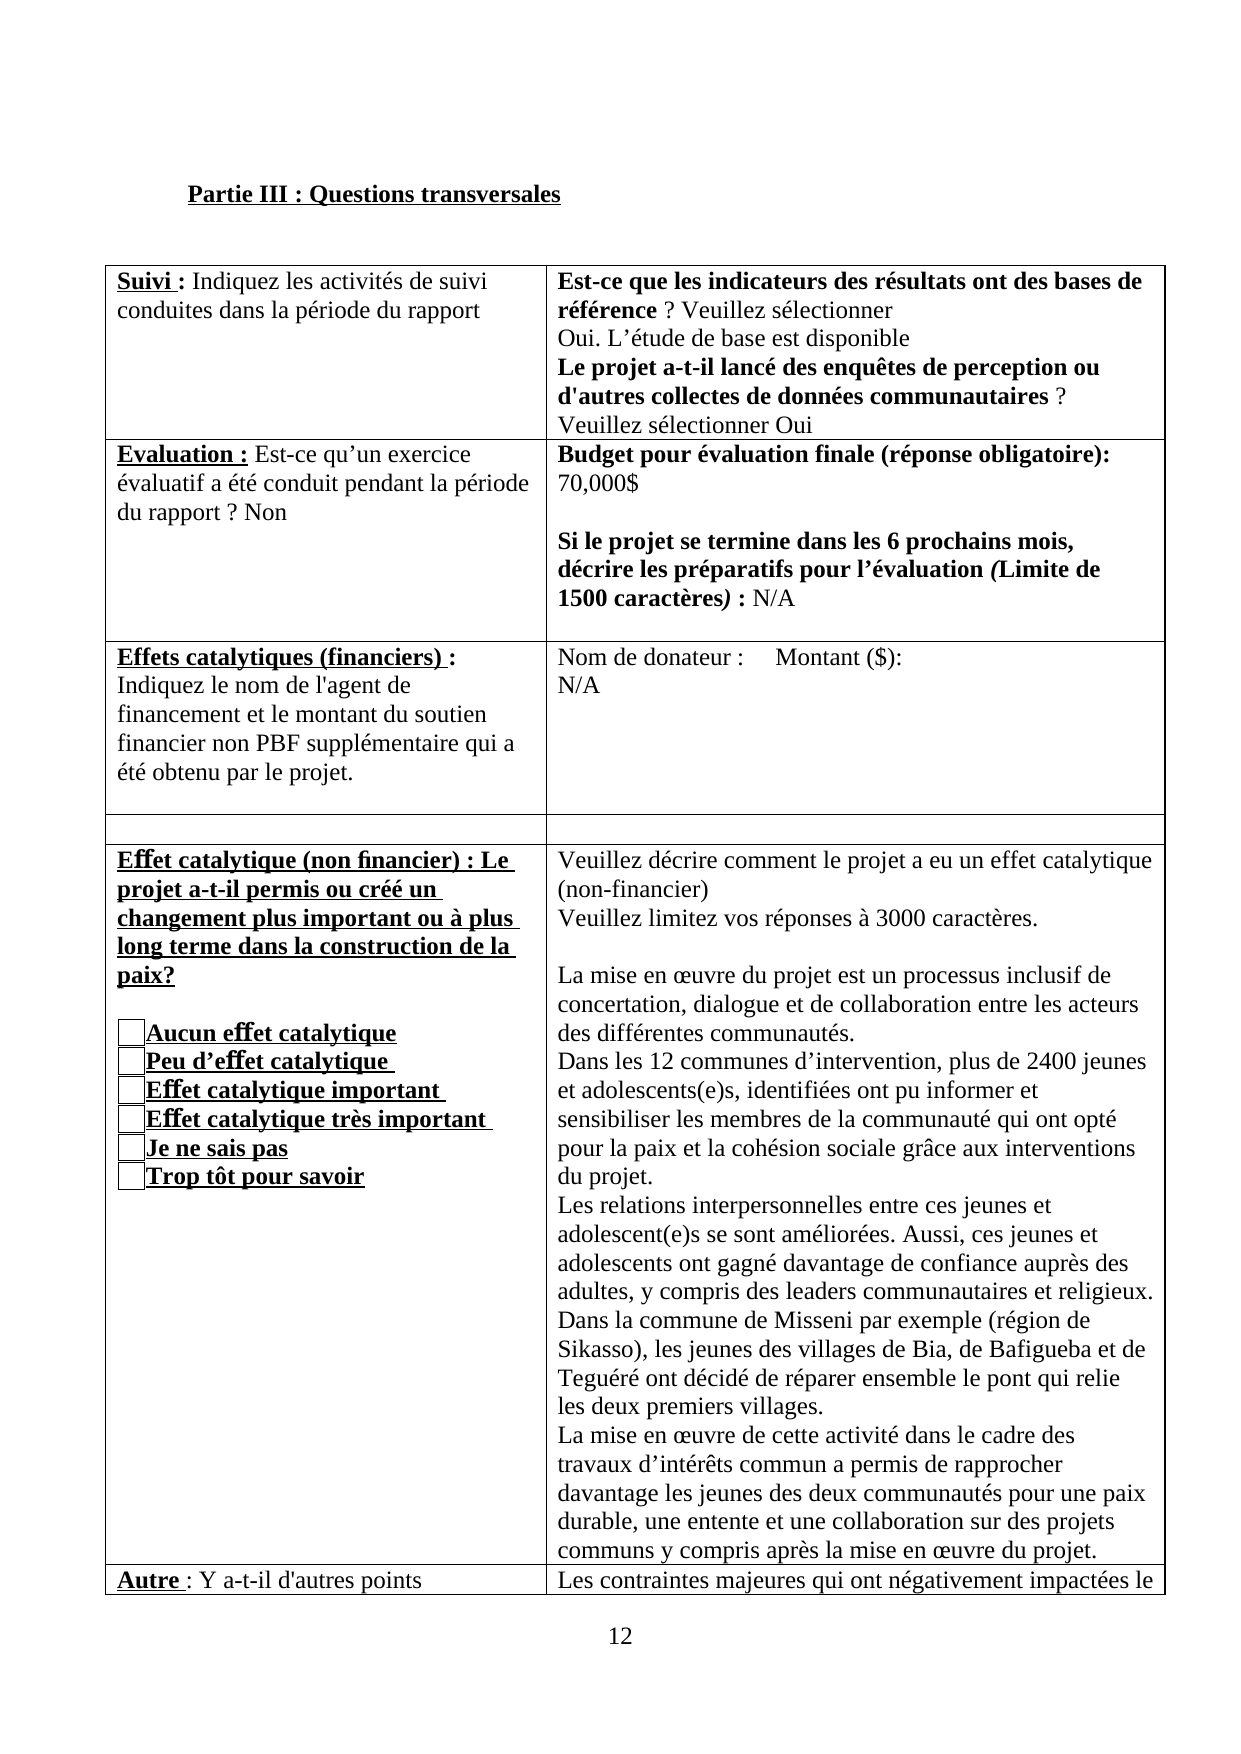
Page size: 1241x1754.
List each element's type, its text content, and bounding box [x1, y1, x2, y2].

table_cell Eﬀet catalytique (non ﬁnancier) : Le projet a-t-il permis ou créé un changement plus important ou à plus long terme dans la construction de la paix? Aucun eﬀet catalytique Peu d’eﬀet catalytique Eﬀet catalytique important Eﬀet catalytique très important Je ne sais pas Trop tôt pour savoir [106, 845, 546, 1564]
table_cell Nom de donateur : Montant ($): N/A [547, 642, 1164, 814]
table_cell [106, 1565, 546, 1594]
text Partie III : Questions transversales [187, 179, 1053, 207]
table_cell Veuillez décrire comment le projet a eu un effet catalytique (non-financier) Veuillez limitez vos réponses à 3000 caractères. La mise en œuvre du projet est un processus inclusif de concertation, dialogue et de collaboration entre les acteurs des différentes communautés. Dans les 12 communes d’intervention, plus de 2400 jeunes et adolescents(e)s, identifiées ont pu informer et sensibiliser les membres de la communauté qui ont opté pour la paix et la cohésion sociale grâce aux interventions du projet. Les relations interpersonnelles entre ces jeunes et adolescent(e)s se sont améliorées. Aussi, ces jeunes et adolescents ont gagné davantage de confiance auprès des adultes, y compris des leaders communautaires et religieux. Dans la commune de Misseni par exemple (région de Sikasso), les jeunes des villages de Bia, de Bafigueba et de Teguéré ont décidé de réparer ensemble le pont qui relie les deux premiers villages. La mise en œuvre de cette activité dans le cadre des travaux d’intérêts commun a permis de rapprocher davantage les jeunes des deux communautés pour une paix durable, une entente et une collaboration sur des projets communs y compris après la mise en œuvre du projet. [547, 845, 1164, 1564]
table_cell [547, 815, 1164, 844]
table_cell Effets catalytiques (financiers) : Indiquez le nom de l'agent de financement et le montant du soutien financier non PBF supplémentaire qui a été obtenu par le projet. [106, 642, 546, 814]
table_cell [106, 815, 546, 844]
table_header Est-ce que les indicateurs des résultats ont des bases de référence ? Oui. L’étude de base est disponible Le projet a-t-il lancé des enquêtes de perception ou d'autres collectes de données communautaires ? Oui [547, 266, 1164, 438]
table_header Suivi : Indiquez les activités de suivi conduites dans la période du rapport [106, 266, 546, 438]
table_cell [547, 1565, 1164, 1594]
table_cell Evaluation : Est-ce qu’un exercice évaluatif a été conduit pendant la période du rapport ? Non [106, 440, 546, 641]
table_cell Budget pour évaluation finale (réponse obligatoire): 70,000$ Si le projet se termine dans les 6 prochains mois, décrire les préparatifs pour l’évaluation (Limite de 1500 caractères) : N/A [547, 440, 1164, 641]
